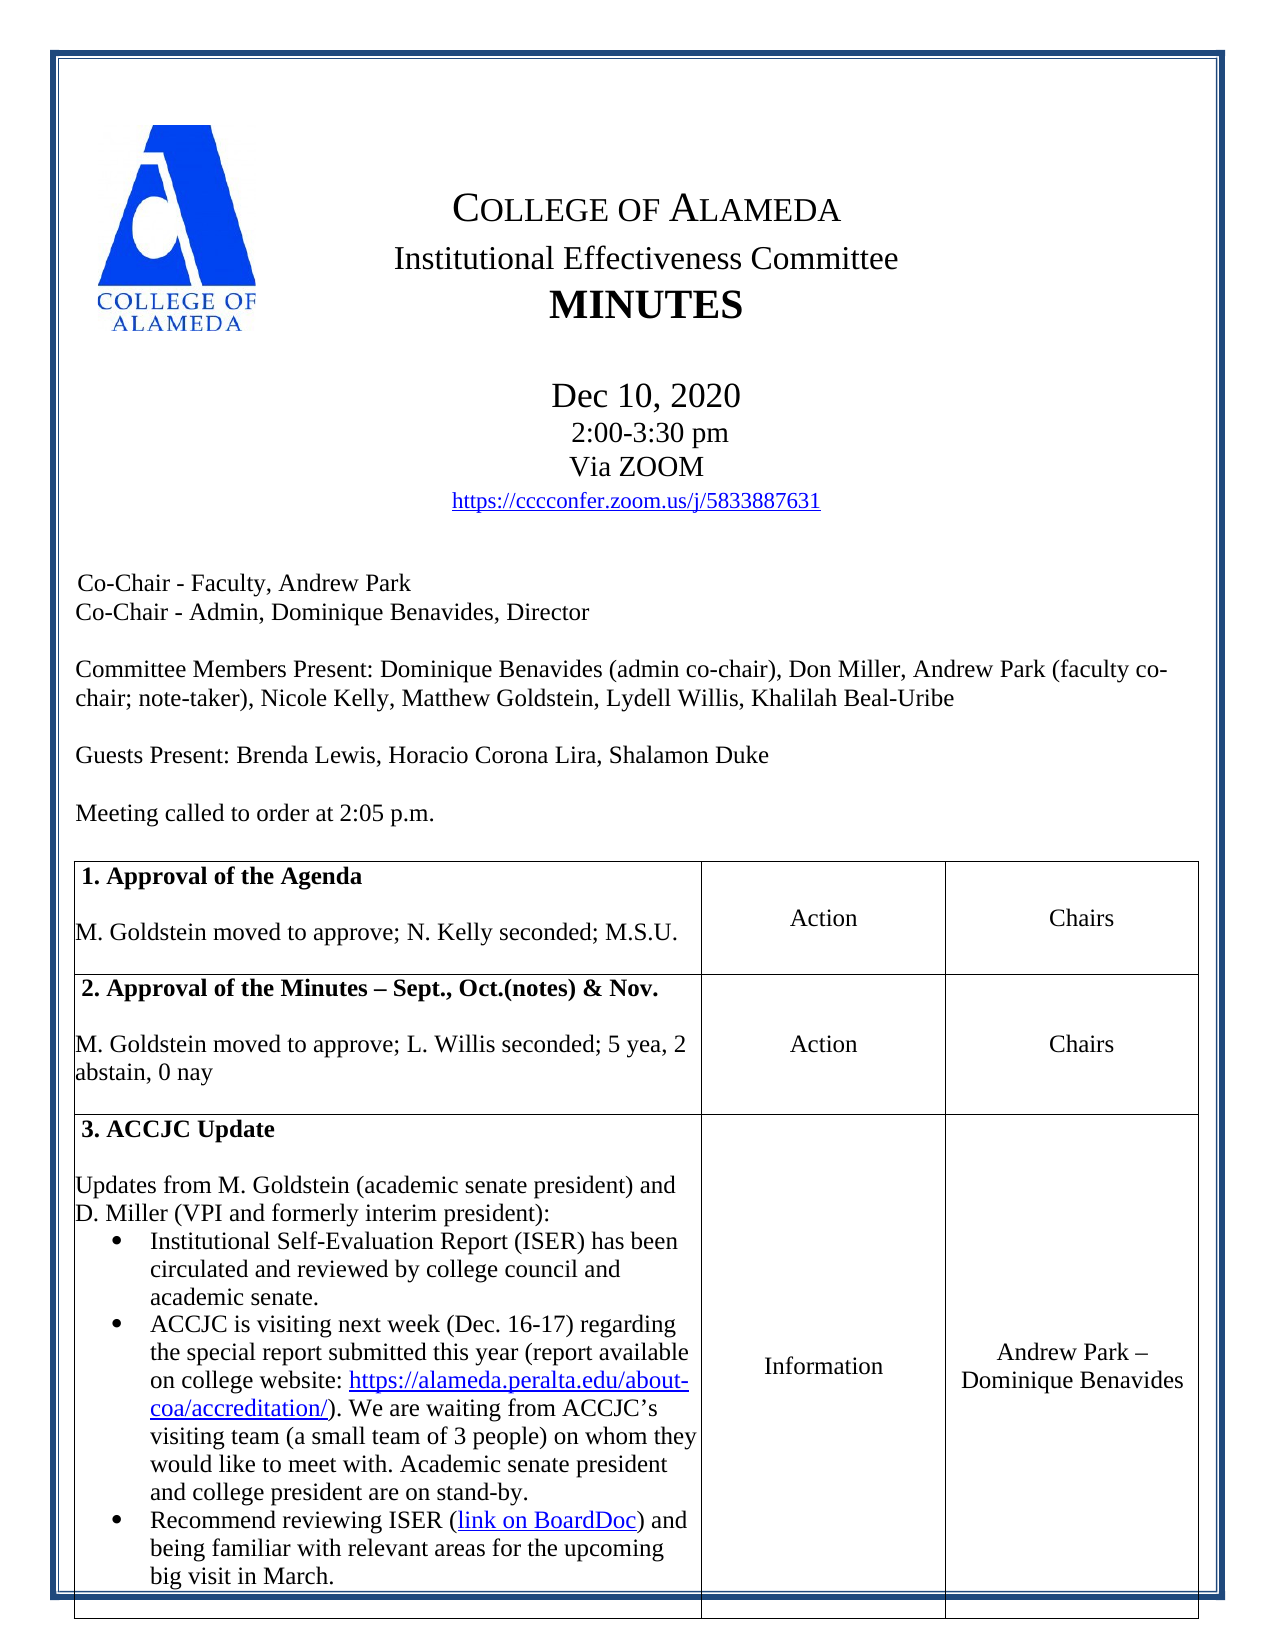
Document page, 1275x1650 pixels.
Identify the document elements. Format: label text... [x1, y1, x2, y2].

picture [97, 125, 256, 183]
text Co-Chair - Faculty, Andrew Park [64, 568, 1208, 597]
text Committee Members Present: Dominique Benavides (admin co-chair), Don Miller, Andrew Park (faculty co-chair; note-taker), Nicole Kelly, Matthew Goldstein, Lydell Willis, Khalilah Beal-Uribe [75, 654, 1208, 712]
table_header Chairs [946, 862, 1198, 973]
table_header 1. Approval of the Agenda M. Goldstein moved to approve; N. Kelly seconded; M.S.U. [75, 862, 701, 973]
text https://cccconfer.zoom.us/j/5833887631 [64, 482, 1208, 513]
text MINUTES [94, 279, 1198, 327]
table_cell Information [702, 1115, 945, 1618]
table_cell 2. Approval of the Minutes – Sept., Oct.(notes) & Nov. M. Goldstein moved to approve; L. Willis seconded; 5 yea, 2 abstain, 0 nay [75, 975, 701, 1114]
text Co-Chair - Admin, Dominique Benavides, Director [75, 597, 1208, 625]
text Guests Present: Brenda Lewis, Horacio Corona Lira, Shalamon Duke [75, 740, 1208, 769]
text Meeting called to order at 2:05 p.m. [75, 798, 1208, 827]
table_cell Action [702, 975, 945, 1114]
table_cell Chairs [946, 975, 1198, 1114]
text Dec 10, 2020 [94, 374, 1198, 415]
text Institutional Effectiveness Committee [95, 238, 1198, 277]
picture [97, 231, 256, 238]
subtitle 2:00-3:30 pm [95, 415, 1198, 449]
picture [97, 327, 256, 331]
table_header Action [702, 862, 945, 973]
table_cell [946, 1115, 1198, 1618]
text Via ZOOM [64, 449, 1208, 482]
table_cell 3. ACCJC Update Updates from M. Goldstein (academic senate president) and D. Miller (VPI and formerly interim president): Institutional Self-Evaluation Report (ISER) has been circulated and reviewed by college council and academic senate. ACCJC is visiting next week (Dec. 16-17) regarding the special report submitted this year (report available on college website: https://alameda.peralta.edu/about-coa/accreditation/). We are waiting from ACCJC’s visiting team (a small team of 3 people) on whom they would like to meet with. Academic senate president and college president are on stand-by. Recommend reviewing ISER (link on BoardDoc) and being familiar with relevant areas for the upcoming big visit in March. [75, 1115, 701, 1618]
subtitle COLLEGE OF ALAMEDA [95, 183, 1198, 231]
